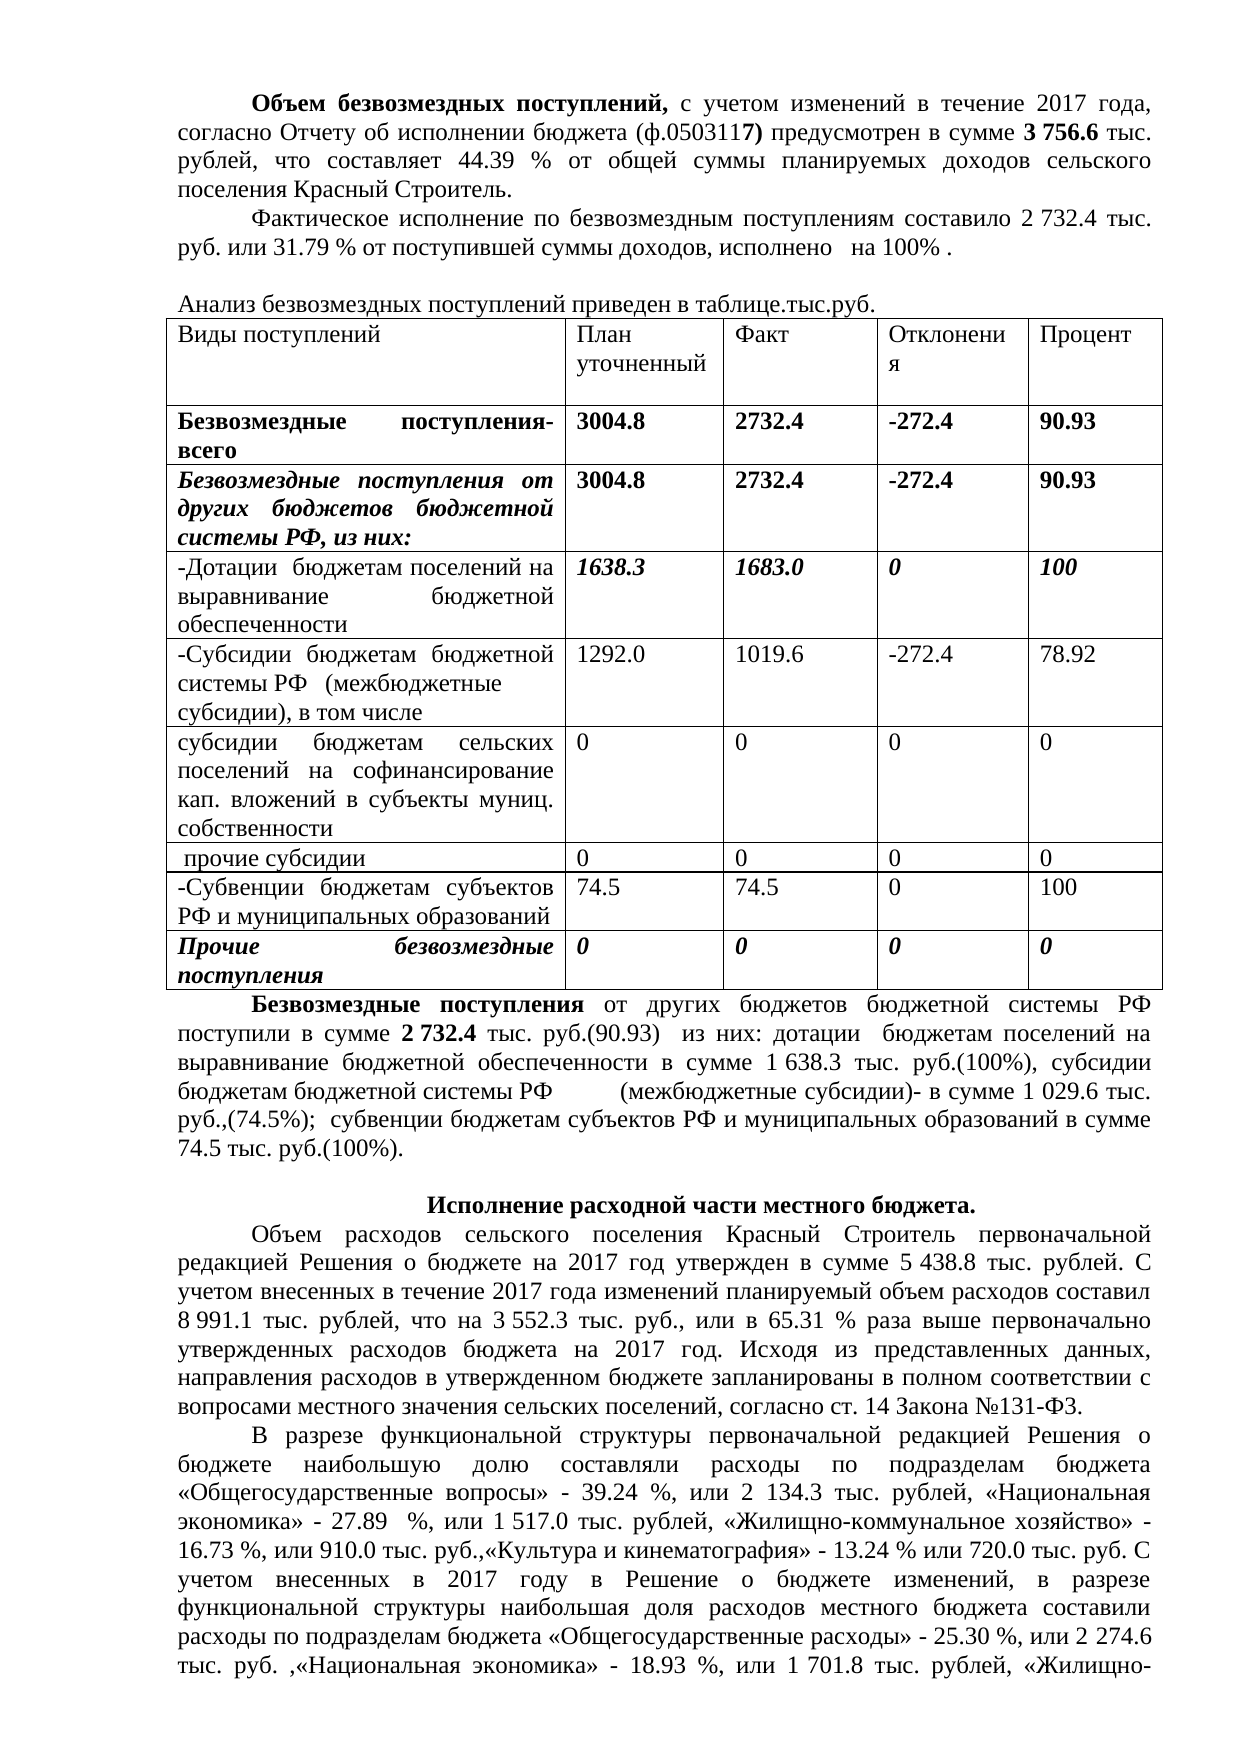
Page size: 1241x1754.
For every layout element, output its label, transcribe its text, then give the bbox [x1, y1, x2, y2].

table_cell 0 [1029, 843, 1162, 871]
table_cell 74.5 [724, 873, 877, 930]
text Фактическое исполнение по безвозмездным поступлениям составило 2 732.4 тыс. руб. или 31.79 % от поступившей суммы доходов, исполнено на 100% . [177, 203, 1152, 260]
table_cell 90.93 [1029, 465, 1162, 551]
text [177, 1420, 1152, 1679]
table_cell 0 [566, 727, 723, 842]
table_cell Прочие безвозмездные поступления [167, 931, 565, 988]
table_header Процент [1029, 319, 1162, 405]
table_cell 0 [878, 843, 1028, 871]
table_cell 0 [1029, 727, 1162, 842]
table_cell Безвозмездные поступления от других бюджетов бюджетной системы РФ, из них: [167, 465, 565, 551]
table_cell -272.4 [878, 406, 1028, 464]
table_header Отклонения [878, 319, 1028, 405]
table_cell -Дотации бюджетам поселений на выравнивание бюджетной обеспеченности [167, 552, 565, 638]
table_cell 100 [1029, 552, 1162, 638]
table_cell 0 [878, 931, 1028, 988]
table_cell -Субсидии бюджетам бюджетной системы РФ (межбюджетные субсидии), в том числе [167, 639, 565, 726]
table_cell 1683.0 [724, 552, 877, 638]
table_cell 0 [724, 727, 877, 842]
table_cell -272.4 [878, 465, 1028, 551]
table_cell 2732.4 [724, 406, 877, 464]
table_cell 100 [1029, 873, 1162, 930]
table_cell 3004.8 [566, 406, 723, 464]
table_cell 0 [566, 931, 723, 988]
table_cell прочие субсидии [167, 843, 565, 871]
table_cell 90.93 [1029, 406, 1162, 464]
table_header План уточненный [566, 319, 723, 405]
table_cell 78.92 [1029, 639, 1162, 726]
text Анализ безвозмездных поступлений приведен в таблице.тыс.руб. [177, 289, 1152, 318]
table_cell 0 [566, 843, 723, 871]
table_cell Безвозмездные поступления-всего [167, 406, 565, 464]
table_cell 0 [724, 931, 877, 988]
table_cell 1019.6 [724, 639, 877, 726]
table_cell 1292.0 [566, 639, 723, 726]
table_cell 0 [878, 873, 1028, 930]
text Объем расходов сельского поселения Красный Строитель первоначальной редакцией Решения о бюджете на 2017 год утвержден в сумме 5 438.8 тыс. рублей. С учетом внесенных в течение 2017 года изменений планируемый объем расходов составил 8 991.1 тыс. рублей, что на 3 552.3 тыс. руб., или в 65.31 % раза выше первоначально утвержденных расходов бюджета на 2017 год. Исходя из представленных данных, направления расходов в утвержденном бюджете запланированы в полном соответствии с вопросами местного значения сельских поселений, согласно ст. 14 Закона №131-Ф3. [177, 1219, 1152, 1420]
table_cell -Субвенции бюджетам субъектов РФ и муниципальных образований [167, 873, 565, 930]
text Безвозмездные поступления от других бюджетов бюджетной системы РФ поступили в сумме 2 732.4 тыс. руб.(90.93) из них: дотации бюджетам поселений на выравнивание бюджетной обеспеченности в сумме 1 638.3 тыс. руб.(100%), субсидии бюджетам бюджетной системы РФ (межбюджетные субсидии)- в сумме 1 029.6 тыс. руб.,(74.5%); субвенции бюджетам субъектов РФ и муниципальных образований в сумме 74.5 тыс. руб.(100%). [177, 990, 1152, 1162]
table_cell 74.5 [566, 873, 723, 930]
table_cell 0 [878, 727, 1028, 842]
text Исполнение расходной части местного бюджета. [177, 1190, 1152, 1219]
table_cell субсидии бюджетам сельских поселений на софинансирование кап. вложений в субъекты муниц. собственности [167, 727, 565, 842]
table_cell 2732.4 [724, 465, 877, 551]
text Объем безвозмездных поступлений, с учетом изменений в течение 2017 года, согласно Отчету об исполнении бюджета (ф.0503117) предусмотрен в сумме 3 756.6 тыс. рублей, что составляет 44.39 % от общей суммы планируемых доходов сельского поселения Красный Строитель. [177, 88, 1152, 203]
table_cell 3004.8 [566, 465, 723, 551]
table_cell 0 [1029, 931, 1162, 988]
table_cell -272.4 [878, 639, 1028, 726]
table_cell 0 [724, 843, 877, 871]
table_cell 0 [878, 552, 1028, 638]
table_header Виды поступлений [167, 319, 565, 405]
table_header Факт [724, 319, 877, 405]
table_cell 1638.3 [566, 552, 723, 638]
